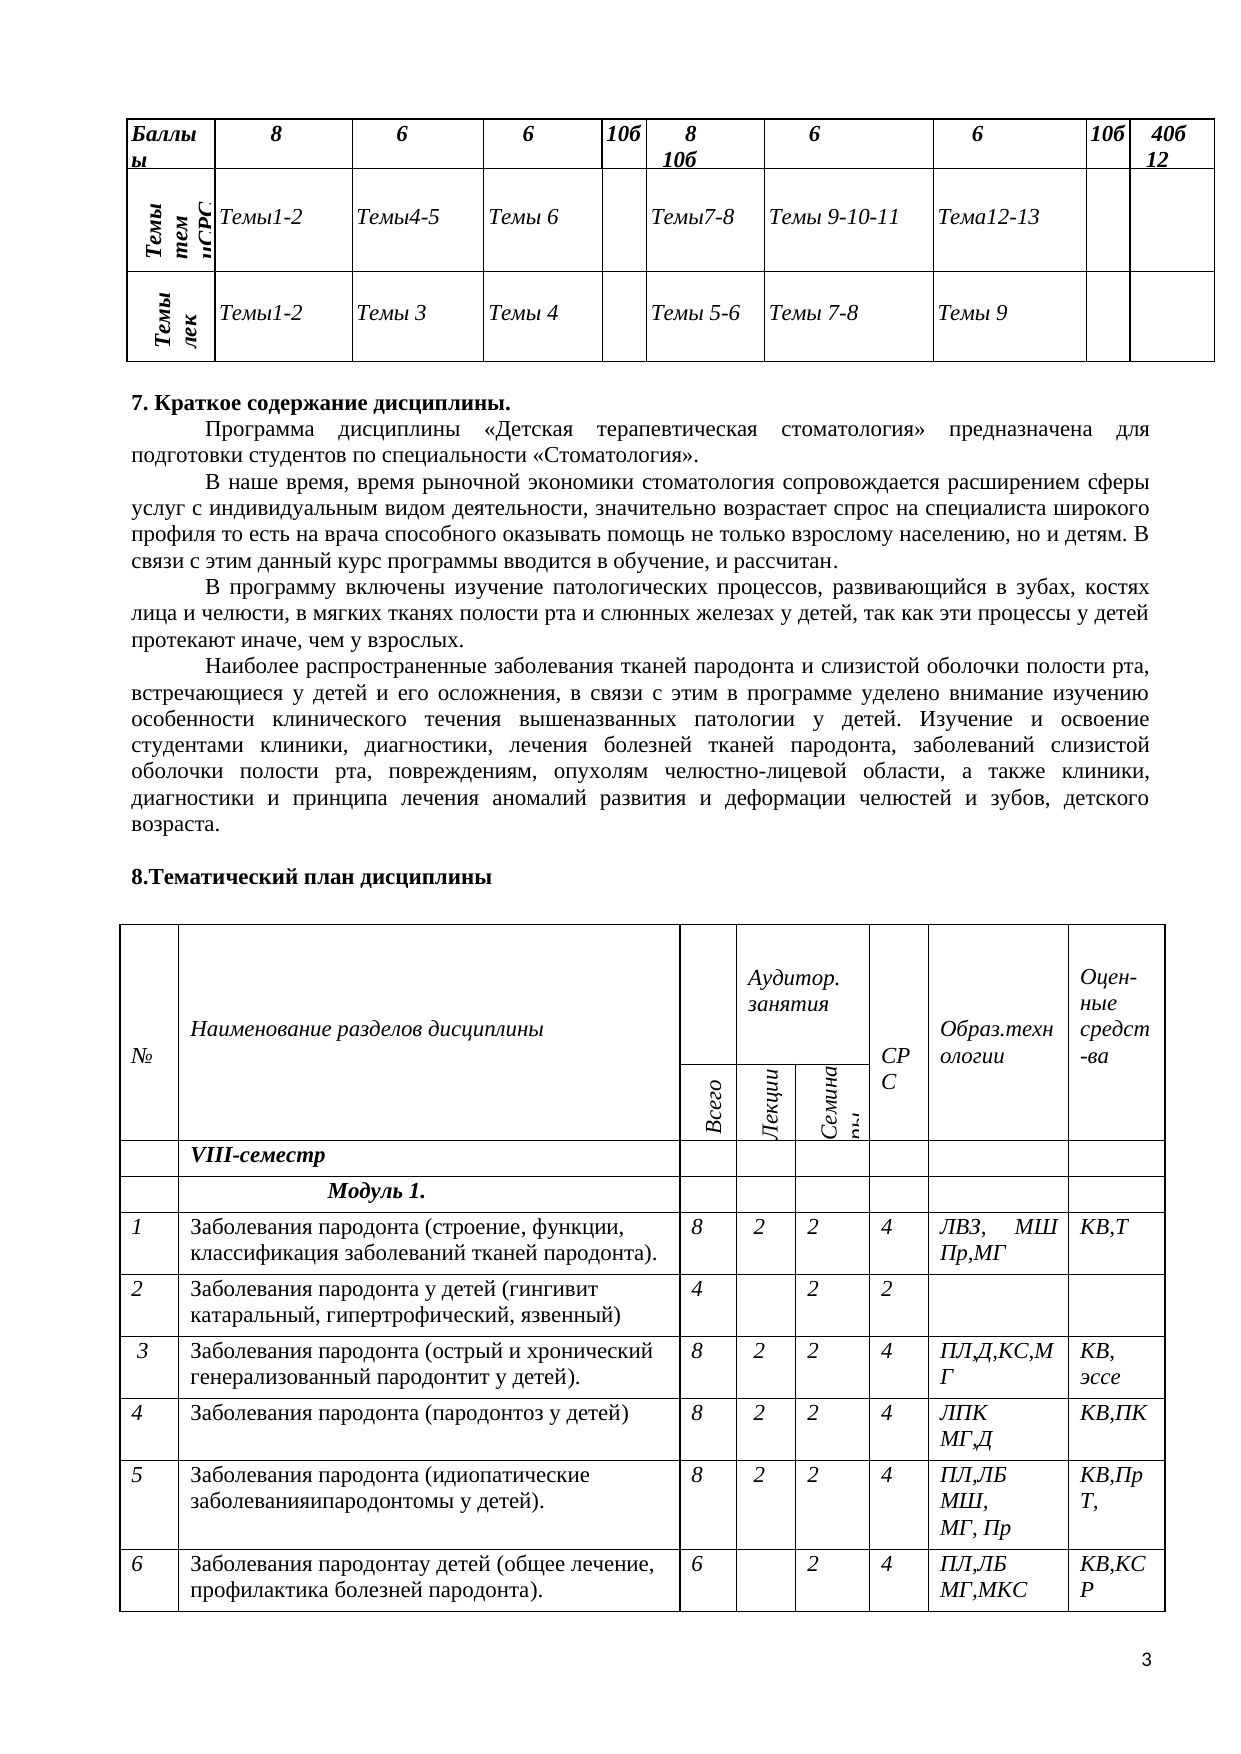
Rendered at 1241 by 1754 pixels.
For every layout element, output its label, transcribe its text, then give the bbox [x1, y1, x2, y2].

table_header Оцен-ные средст-ва [1069, 925, 1164, 1140]
table_cell [681, 1141, 736, 1176]
table_cell 10б [603, 120, 646, 168]
table_cell ЛВЗ, МШ Пр,МГ [929, 1213, 1068, 1274]
table_cell Заболевания пародонтау детей (общее лечение, профилактика болезней пародонта). [179, 1550, 679, 1611]
table_cell [1131, 169, 1214, 271]
table_cell Модуль 1. [179, 1177, 679, 1212]
table_cell 40б 12 [1131, 120, 1214, 168]
table_cell [1087, 169, 1129, 271]
table_cell 2 [737, 1399, 795, 1460]
table_cell Лекции. [737, 1065, 795, 1140]
table_cell Баллыы [128, 120, 214, 168]
table_cell 2 [870, 1275, 928, 1336]
table_cell Темы 5-6 [647, 272, 764, 361]
table_cell Темы 4 [484, 272, 602, 361]
table_cell ПЛ,ЛБ МГ,МКС [929, 1550, 1068, 1611]
table_cell [870, 1177, 928, 1212]
table_cell 8 [681, 1399, 736, 1460]
table_header [681, 925, 736, 1063]
table_cell Заболевания пародонта (острый и хронический генерализованный пародонтит у детей). [179, 1337, 679, 1398]
table_cell Темы 3 [353, 272, 483, 361]
table_cell ПЛ,ЛБ МШ, МГ, Пр [929, 1461, 1068, 1549]
table_cell 8 10б [647, 120, 764, 168]
table_cell 6 [353, 120, 483, 168]
table_cell 4 [870, 1337, 928, 1398]
table_cell 4 [870, 1399, 928, 1460]
text В наше время, время рыночной экономики стоматология сопровождается расширением сферы услуг с индивидуальным видом деятельности, значительно возрастает спрос на специалиста широкого профиля то есть на врача способного оказывать помощь не только взрослому населению, но и детям. В связи с этим данный курс программы вводится в обучение, и рассчитан. [131, 468, 1152, 573]
table_cell Заболевания пародонта (пародонтоз у детей) [179, 1399, 679, 1460]
table_cell 2 [796, 1337, 869, 1398]
text 7. Краткое содержание дисциплины. [131, 389, 1152, 415]
text В программу включены изучение патологических процессов, развивающийся в зубах, костях лица и челюсти, в мягких тканях полости рта и слюнных железах у детей, так как эти процессы у детей протекают иначе, чем у взрослых. [131, 573, 1152, 652]
text Наиболее распространенные заболевания тканей пародонта и слизистой оболочки полости рта, встречающиеся у детей и его осложнения, в связи с этим в программе уделено внимание изучению особенности клинического течения вышеназванных патологии у детей. Изучение и освоение студентами клиники, диагностики, лечения болезней тканей пародонта, заболеваний слизистой оболочки полости рта, повреждениям, опухолям челюстно-лицевой области, а также клиники, диагностики и принципа лечения аномалий развития и деформации челюстей и зубов, детского возраста. [131, 652, 1152, 837]
table_cell Заболевания пародонта у детей (гингивит катаральный, гипертрофический, язвенный) [179, 1275, 679, 1336]
table_cell 4 [870, 1550, 928, 1611]
table_cell [681, 1177, 736, 1212]
table_cell 2 [796, 1213, 869, 1274]
table_cell 10б [1087, 120, 1129, 168]
table_cell Темы 6 [484, 169, 602, 271]
table_cell 6 [681, 1550, 736, 1611]
table_cell КВ,КС Р [1069, 1550, 1164, 1611]
table_cell [121, 1177, 178, 1212]
table_cell Темы4-5 [353, 169, 483, 271]
table_cell КВ,Пр Т, [1069, 1461, 1164, 1549]
table_cell 2 [737, 1213, 795, 1274]
table_cell Темы 9-10-11 [765, 169, 933, 271]
table_cell [929, 1141, 1068, 1176]
table_cell VIII-семестр [179, 1141, 679, 1176]
table_cell [929, 1177, 1068, 1212]
table_cell 2 [796, 1399, 869, 1460]
table_cell 5 [121, 1461, 178, 1549]
table_cell 2 [737, 1461, 795, 1549]
table_cell [603, 272, 646, 361]
table_cell 8 [216, 120, 352, 168]
table_cell Всего [681, 1065, 736, 1140]
table_cell [737, 1550, 795, 1611]
table_cell Семинары [796, 1065, 869, 1140]
table_cell Тема12-13 [934, 169, 1086, 271]
table_header Наименование разделов дисциплины [179, 925, 679, 1140]
text 8.Тематический план дисциплины [131, 863, 1152, 889]
table_header № [121, 925, 178, 1140]
table_cell 6 [484, 120, 601, 168]
table_cell Заболевания пародонта (идиопатические заболеванияипародонтомы у детей). [179, 1461, 679, 1549]
table_cell 8 [681, 1461, 736, 1549]
table_cell [121, 1141, 178, 1176]
table_cell 2 [796, 1275, 869, 1336]
table_cell 4 [681, 1275, 736, 1336]
table_cell [1087, 272, 1129, 361]
table_cell [737, 1141, 795, 1176]
table_cell 1 [121, 1213, 178, 1274]
table_cell 2 [796, 1550, 869, 1611]
table_cell ПЛ,Д,КС,МГ [929, 1337, 1068, 1398]
table_cell [1069, 1177, 1164, 1212]
table_cell КВ,ПК [1069, 1399, 1164, 1460]
table_cell Темы тем иСРС [128, 169, 214, 271]
table_cell Заболевания пародонта (строение, функции, классификация заболеваний тканей пародонта). [179, 1213, 679, 1274]
table_cell [603, 169, 646, 271]
table_cell ЛПК МГ,Д [929, 1399, 1068, 1460]
table_cell 4 [121, 1399, 178, 1460]
table_cell [1069, 1275, 1164, 1336]
table_cell 3 [121, 1337, 178, 1398]
table_cell Темы 9 [934, 272, 1086, 361]
table_cell 8 [681, 1337, 736, 1398]
table_cell Темы7-8 [647, 169, 764, 271]
table_header Образ.технологии [929, 925, 1068, 1140]
table_header СРС [870, 925, 928, 1140]
table_cell 2 [121, 1275, 178, 1336]
table_cell Темы1-2 [216, 169, 352, 271]
table_cell Темы 7-8 [765, 272, 933, 361]
table_header Аудитор. занятия [737, 925, 869, 1063]
table_cell 4 [870, 1461, 928, 1549]
table_cell [796, 1141, 869, 1176]
table_cell КВ, эссе [1069, 1337, 1164, 1398]
table_cell 6 [934, 120, 1086, 168]
table_cell [1069, 1141, 1164, 1176]
table_cell 8 [681, 1213, 736, 1274]
table_cell [929, 1275, 1068, 1336]
table_cell Темы лек [128, 272, 214, 361]
table_cell 6 [121, 1550, 178, 1611]
table_cell [1131, 272, 1214, 361]
table_cell [796, 1177, 869, 1212]
table_cell 2 [737, 1337, 795, 1398]
table_cell Темы1-2 [216, 272, 352, 361]
text Программа дисциплины «Детская терапевтическая стоматология» предназначена для подготовки студентов по специальности «Стоматология». [131, 415, 1152, 468]
table_cell КВ,Т [1069, 1213, 1164, 1274]
table_cell 2 [796, 1461, 869, 1549]
table_cell [870, 1141, 928, 1176]
table_cell 6 [765, 120, 933, 168]
table_cell 4 [870, 1213, 928, 1274]
table_cell [737, 1177, 795, 1212]
table_cell [737, 1275, 795, 1336]
